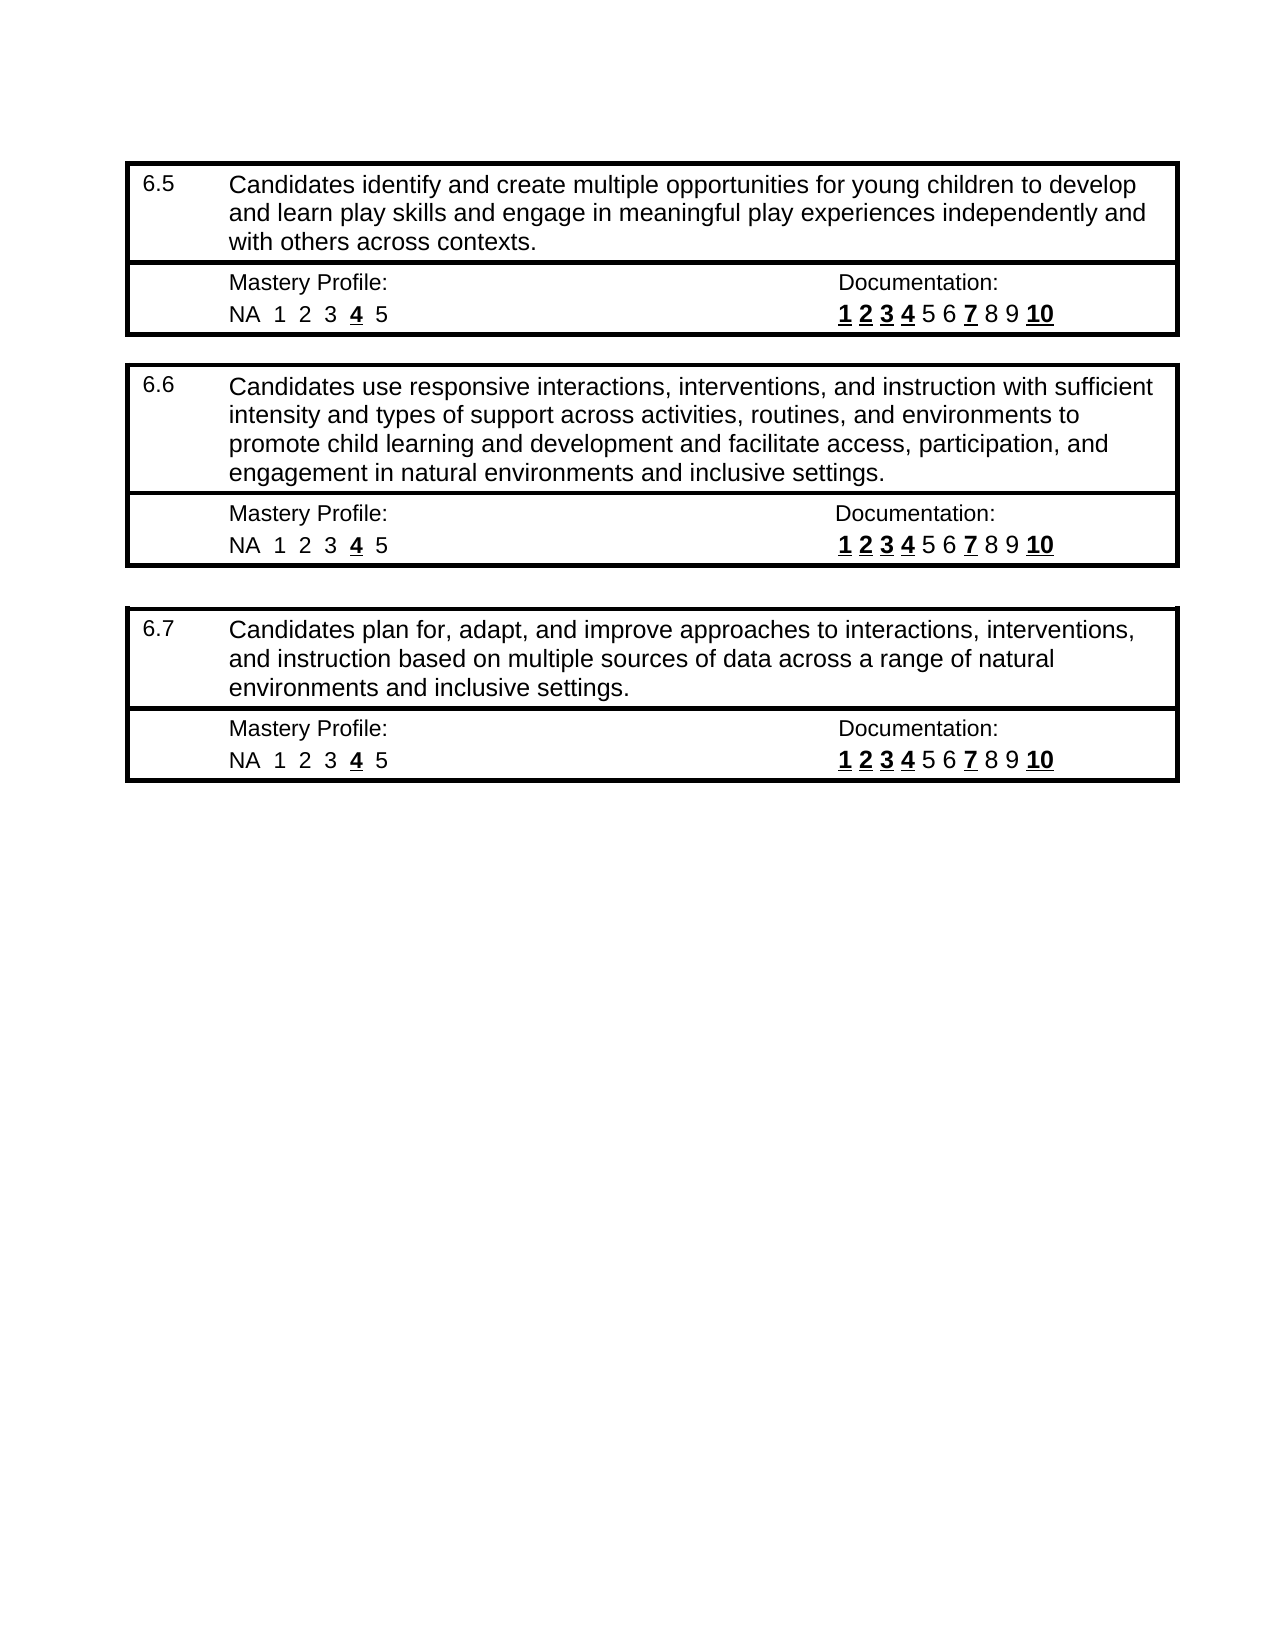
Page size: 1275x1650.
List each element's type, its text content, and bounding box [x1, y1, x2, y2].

table_cell [130, 711, 214, 778]
table_cell Mastery Profile: Documentation: NA 1 2 3 4 5 1 2 3 4 5 6 7 8 9 10 [214, 711, 1175, 778]
table_cell [130, 495, 214, 563]
table_header 6.6 [130, 367, 214, 491]
table_header Candidates use responsive interactions, interventions, and instruction with sufficient intensity and types of support across activities, routines, and environments to promote child learning and development and facilitate access, participation, and engagement in natural environments and inclusive settings. [214, 367, 1175, 491]
table_cell [130, 265, 214, 332]
table_cell Mastery Profile: Documentation: NA 1 2 3 4 5 1 2 3 4 5 6 7 8 9 10 [214, 495, 1175, 563]
table_header Candidates plan for, adapt, and improve approaches to interactions, interventions, and instruction based on multiple sources of data across a range of natural environments and inclusive settings. [214, 611, 1175, 706]
table_cell Mastery Profile: Documentation: NA 1 2 3 4 5 1 2 3 4 5 6 7 8 9 10 [214, 265, 1175, 332]
table_header 6.5 [130, 166, 214, 260]
table_header Candidates identify and create multiple opportunities for young children to develop and learn play skills and engage in meaningful play experiences independently and with others across contexts. [214, 166, 1175, 260]
table_header 6.7 [130, 611, 214, 706]
